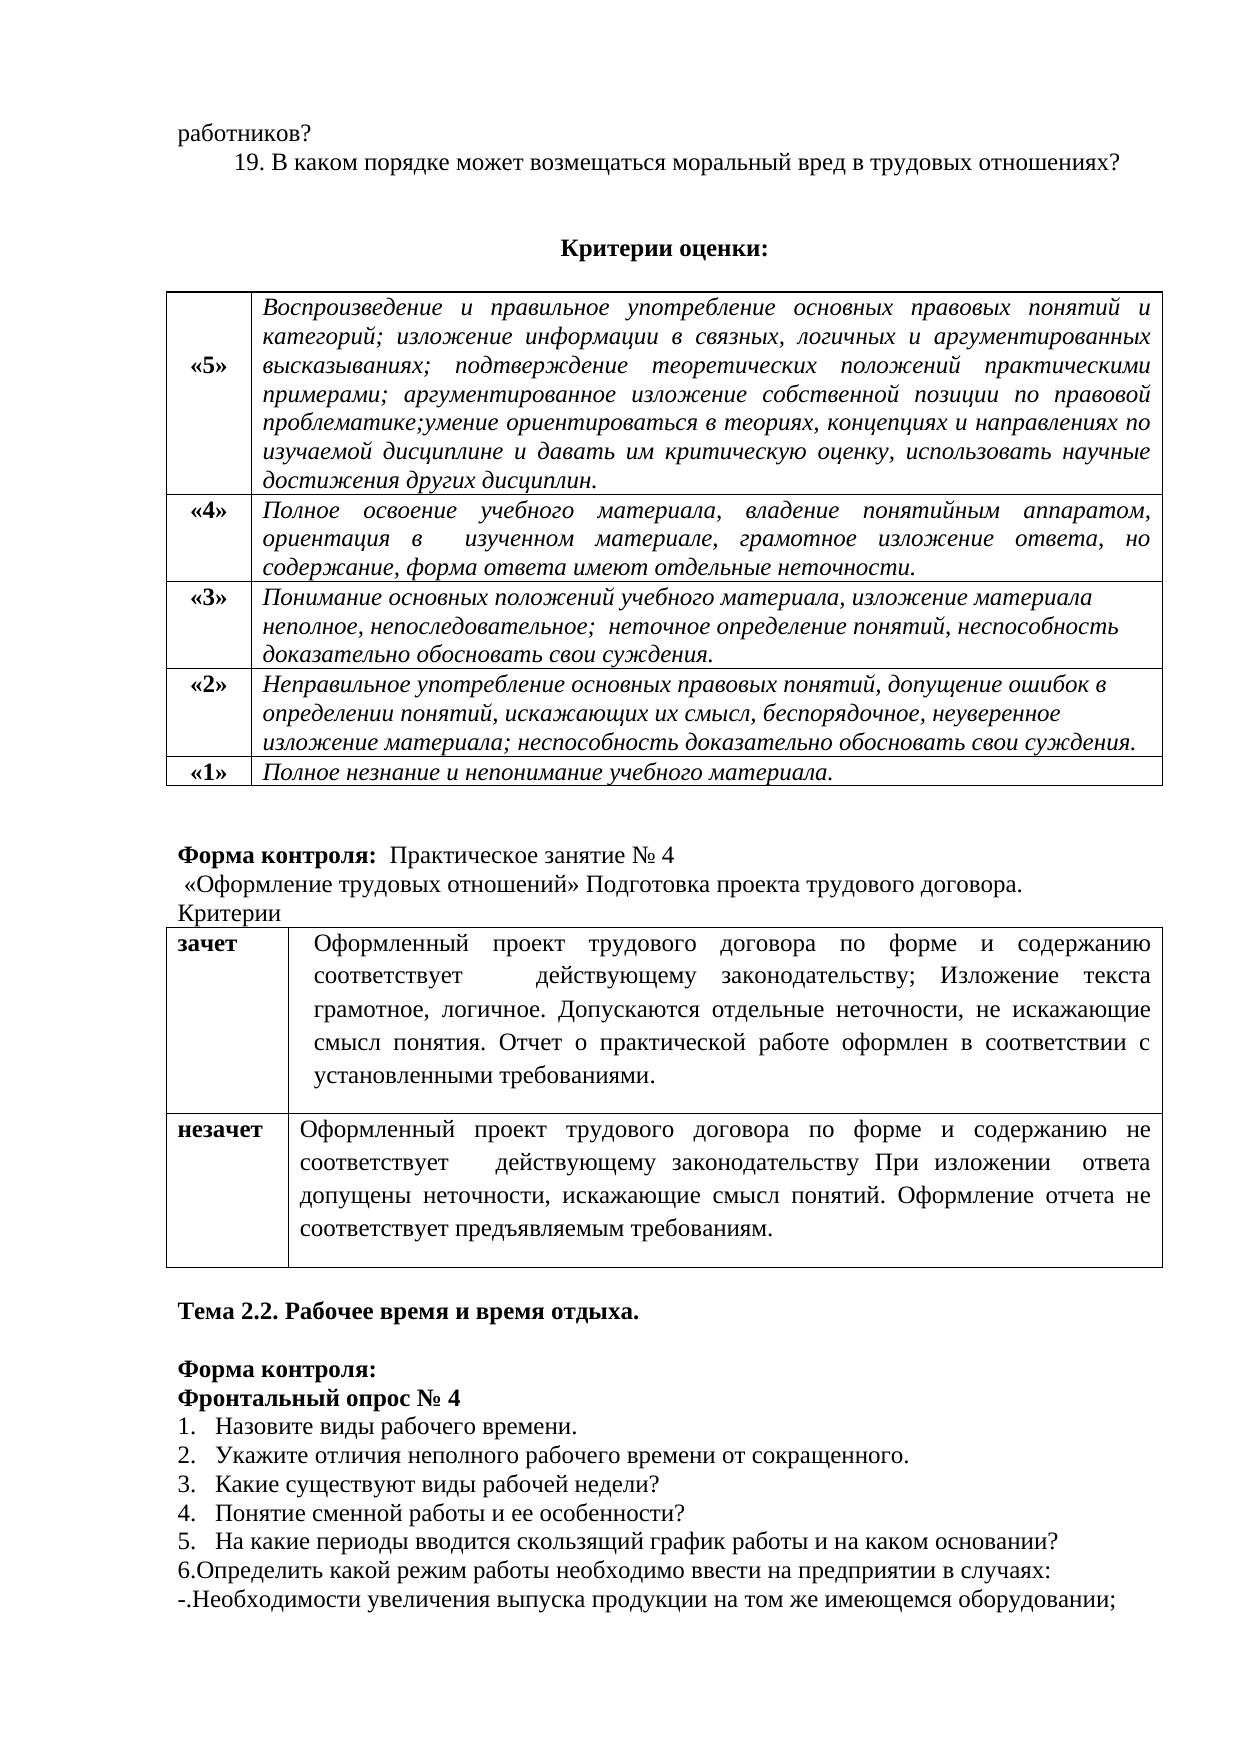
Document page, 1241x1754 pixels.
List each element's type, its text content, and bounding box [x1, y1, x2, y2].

text -.Необходимости увеличения выпуска продукции на том же имеющемся оборудовании; [177, 1584, 1152, 1613]
list Какие существуют виды рабочей недели? [177, 1469, 1152, 1498]
text 19. В каком порядке может возмещаться моральный вред в трудовых отношениях? [177, 147, 1152, 176]
table_cell Неправильное употребление основных правовых понятий, допущение ошибок в определении понятий, искажающих их смысл, беспорядочное, неуверенное изложение материала; неспособность доказательно обосновать свои суждения. [252, 669, 1162, 756]
table_cell «1» [167, 757, 251, 785]
table_cell Полное освоение учебного материала, владение понятийным аппаратом, ориентация в изученном материале, грамотное изложение ответа, но содержание, форма ответа имеют отдельные неточности. [252, 495, 1162, 581]
text Форма контроля: Практическое занятие № 4 [177, 840, 1152, 869]
list Укажите отличия неполного рабочего времени от сокращенного. [177, 1440, 1152, 1469]
list Назовите виды рабочего времени. [177, 1411, 1152, 1440]
text «Оформление трудовых отношений» Подготовка проекта трудового договора. [177, 869, 1152, 898]
table_header Воспроизведение и правильное употребление основных правовых понятий и категорий; изложение информации в связных, логичных и аргументированных высказываниях; подтверждение теоретических положений практическими примерами; аргументированное изложение собственной позиции по правовой проблематике;умение ориентироваться в теориях, концепциях и направлениях по изучаемой дисциплине и давать им критическую оценку, использовать научные достижения других дисциплин. [252, 293, 1162, 494]
text 6.Определить какой режим работы необходимо ввести на предприятии в случаях: [177, 1555, 1152, 1584]
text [177, 118, 1152, 147]
list Понятие сменной работы и ее особенности? [177, 1498, 1152, 1526]
table_header зачет [167, 928, 288, 1113]
text Форма контроля: [177, 1354, 1152, 1383]
table_cell Оформленный проект трудового договора по форме и содержанию не соответствует действующему законодательству При изложении ответа допущены неточности, искажающие смысл понятий. Оформление отчета не соответствует предъявляемым требованиям. [289, 1114, 1162, 1267]
table_cell Полное незнание и непонимание учебного материала. [252, 757, 1162, 785]
text Фронтальный опрос № 4 [177, 1383, 1152, 1411]
text Тема 2.2. Рабочее время и время отдыха. [177, 1296, 1152, 1325]
table_header «5» [167, 293, 251, 494]
text Критерии [177, 898, 1152, 927]
table_cell незачет [167, 1114, 288, 1267]
text Критерии оценки: [177, 233, 1152, 262]
table_header Оформленный проект трудового договора по форме и содержанию соответствует действующему законодательству; Изложение текста грамотное, логичное. Допускаются отдельные неточности, не искажающие смысл понятия. Отчет о практической работе оформлен в соответствии с установленными требованиями. [289, 928, 1162, 1113]
table_cell «2» [167, 669, 251, 756]
table_cell Понимание основных положений учебного материала, изложение материала неполное, непоследовательное; неточное определение понятий, неспособность доказательно обосновать свои суждения. [252, 582, 1162, 668]
list На какие периоды вводится скользящий график работы и на каком основании? [177, 1526, 1152, 1555]
table_cell «3» [167, 582, 251, 668]
table_cell «4» [167, 495, 251, 581]
